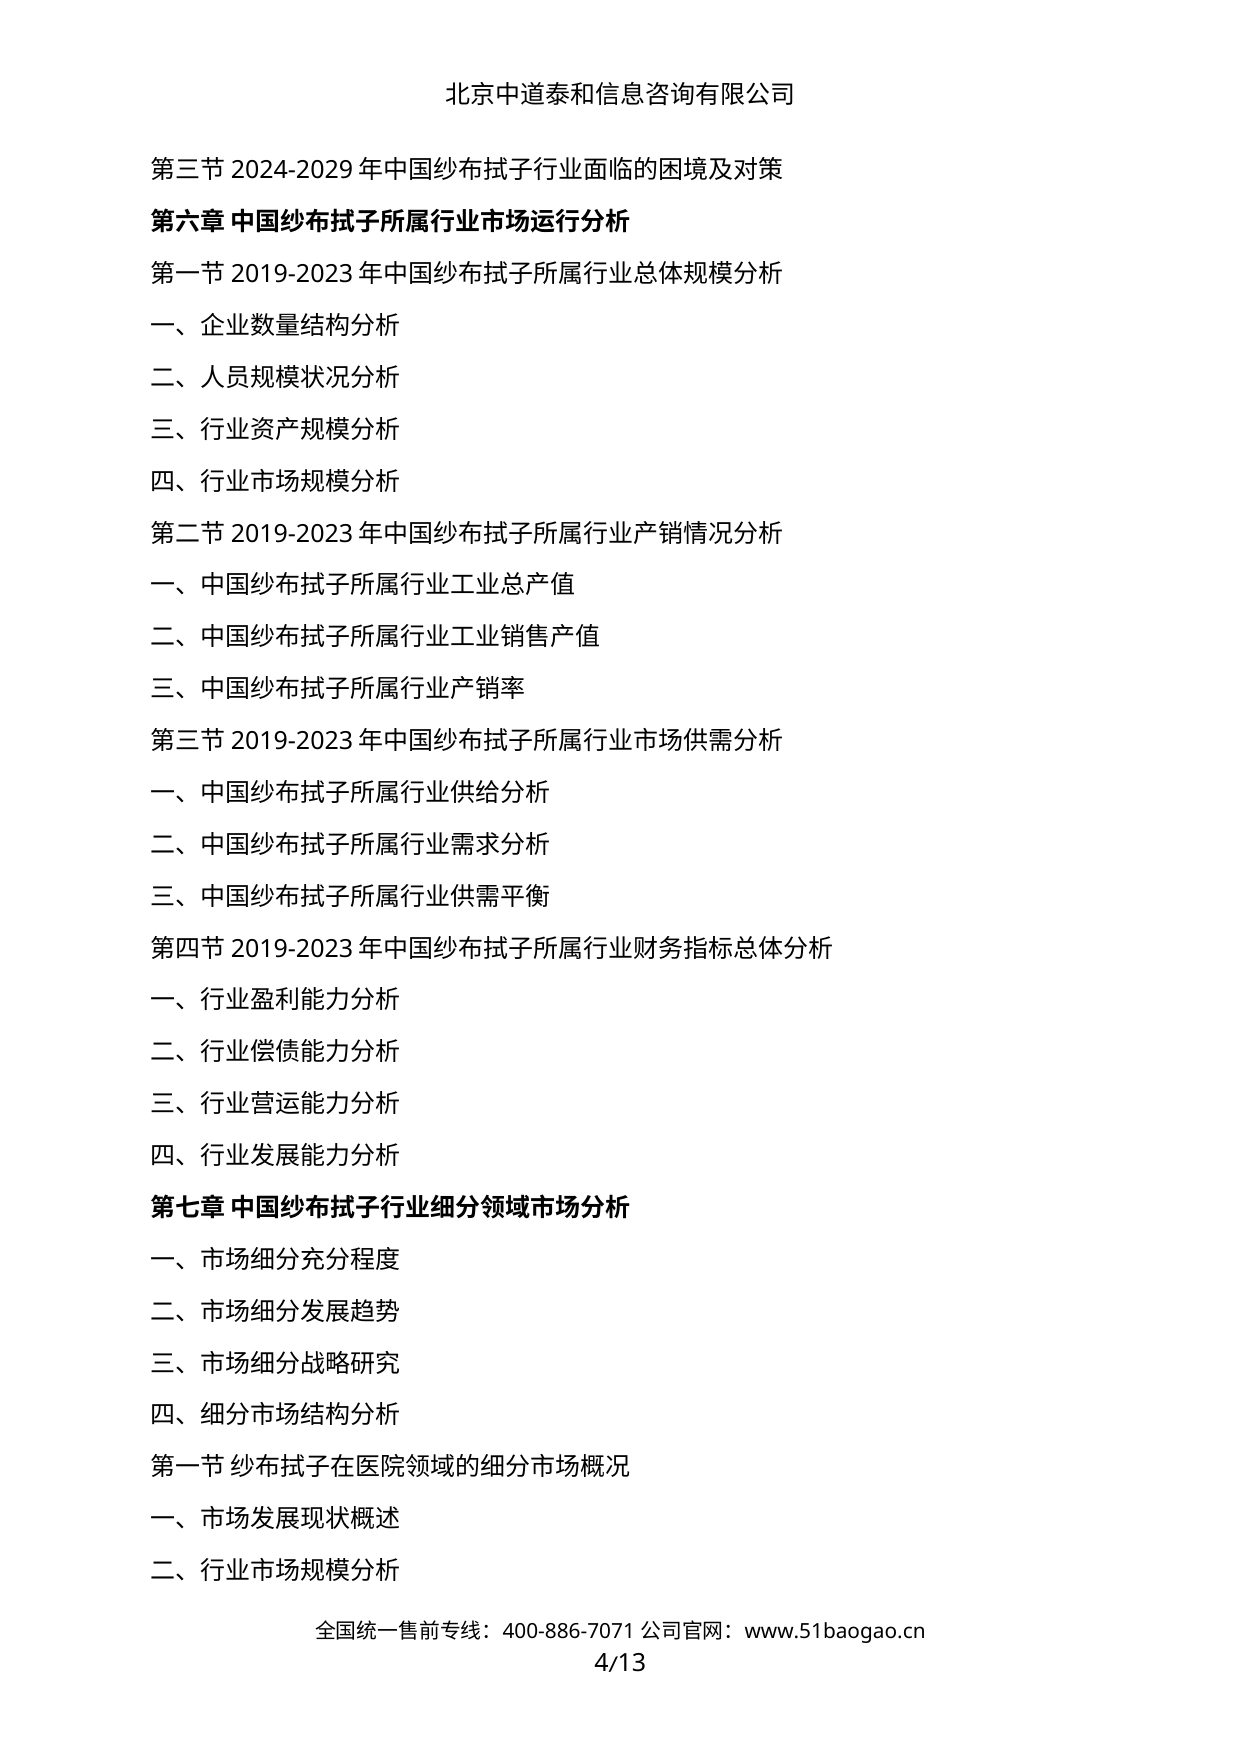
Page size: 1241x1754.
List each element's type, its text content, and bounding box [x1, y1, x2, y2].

text 二、行业偿债能力分析 [150, 1032, 1090, 1068]
text 四、行业发展能力分析 [150, 1136, 1090, 1172]
text 第三节 2019-2023年中国纱布拭子所属行业市场供需分析 [150, 721, 1090, 757]
text 二、中国纱布拭子所属行业需求分析 [150, 824, 1090, 861]
text 三、中国纱布拭子所属行业产销率 [150, 669, 1090, 705]
text 二、行业市场规模分析 [150, 1551, 1090, 1587]
text 一、中国纱布拭子所属行业供给分析 [150, 772, 1090, 809]
text 第七章 中国纱布拭子行业细分领域市场分析 [150, 1187, 1090, 1224]
text 第一节 纱布拭子在医院领域的细分市场概况 [150, 1447, 1090, 1483]
text 一、企业数量结构分析 [150, 306, 1090, 342]
text 四、行业市场规模分析 [150, 461, 1090, 497]
text 第四节 2019-2023年中国纱布拭子所属行业财务指标总体分析 [150, 928, 1090, 964]
text 三、市场细分战略研究 [150, 1343, 1090, 1379]
text 一、行业盈利能力分析 [150, 980, 1090, 1016]
text 三、行业资产规模分析 [150, 409, 1090, 446]
text 三、行业营运能力分析 [150, 1084, 1090, 1120]
text 第六章 中国纱布拭子所属行业市场运行分析 [150, 202, 1090, 238]
text 第二节 2019-2023年中国纱布拭子所属行业产销情况分析 [150, 513, 1090, 549]
text 三、中国纱布拭子所属行业供需平衡 [150, 876, 1090, 912]
text 第一节 2019-2023年中国纱布拭子所属行业总体规模分析 [150, 254, 1090, 290]
text 二、人员规模状况分析 [150, 357, 1090, 394]
text 第三节 2024-2029年中国纱布拭子行业面临的困境及对策 [150, 150, 1090, 186]
text 一、市场发展现状概述 [150, 1499, 1090, 1535]
text 二、中国纱布拭子所属行业工业销售产值 [150, 617, 1090, 653]
text 一、市场细分充分程度 [150, 1239, 1090, 1276]
text 二、市场细分发展趋势 [150, 1291, 1090, 1327]
text 四、细分市场结构分析 [150, 1395, 1090, 1431]
text 一、中国纱布拭子所属行业工业总产值 [150, 565, 1090, 601]
